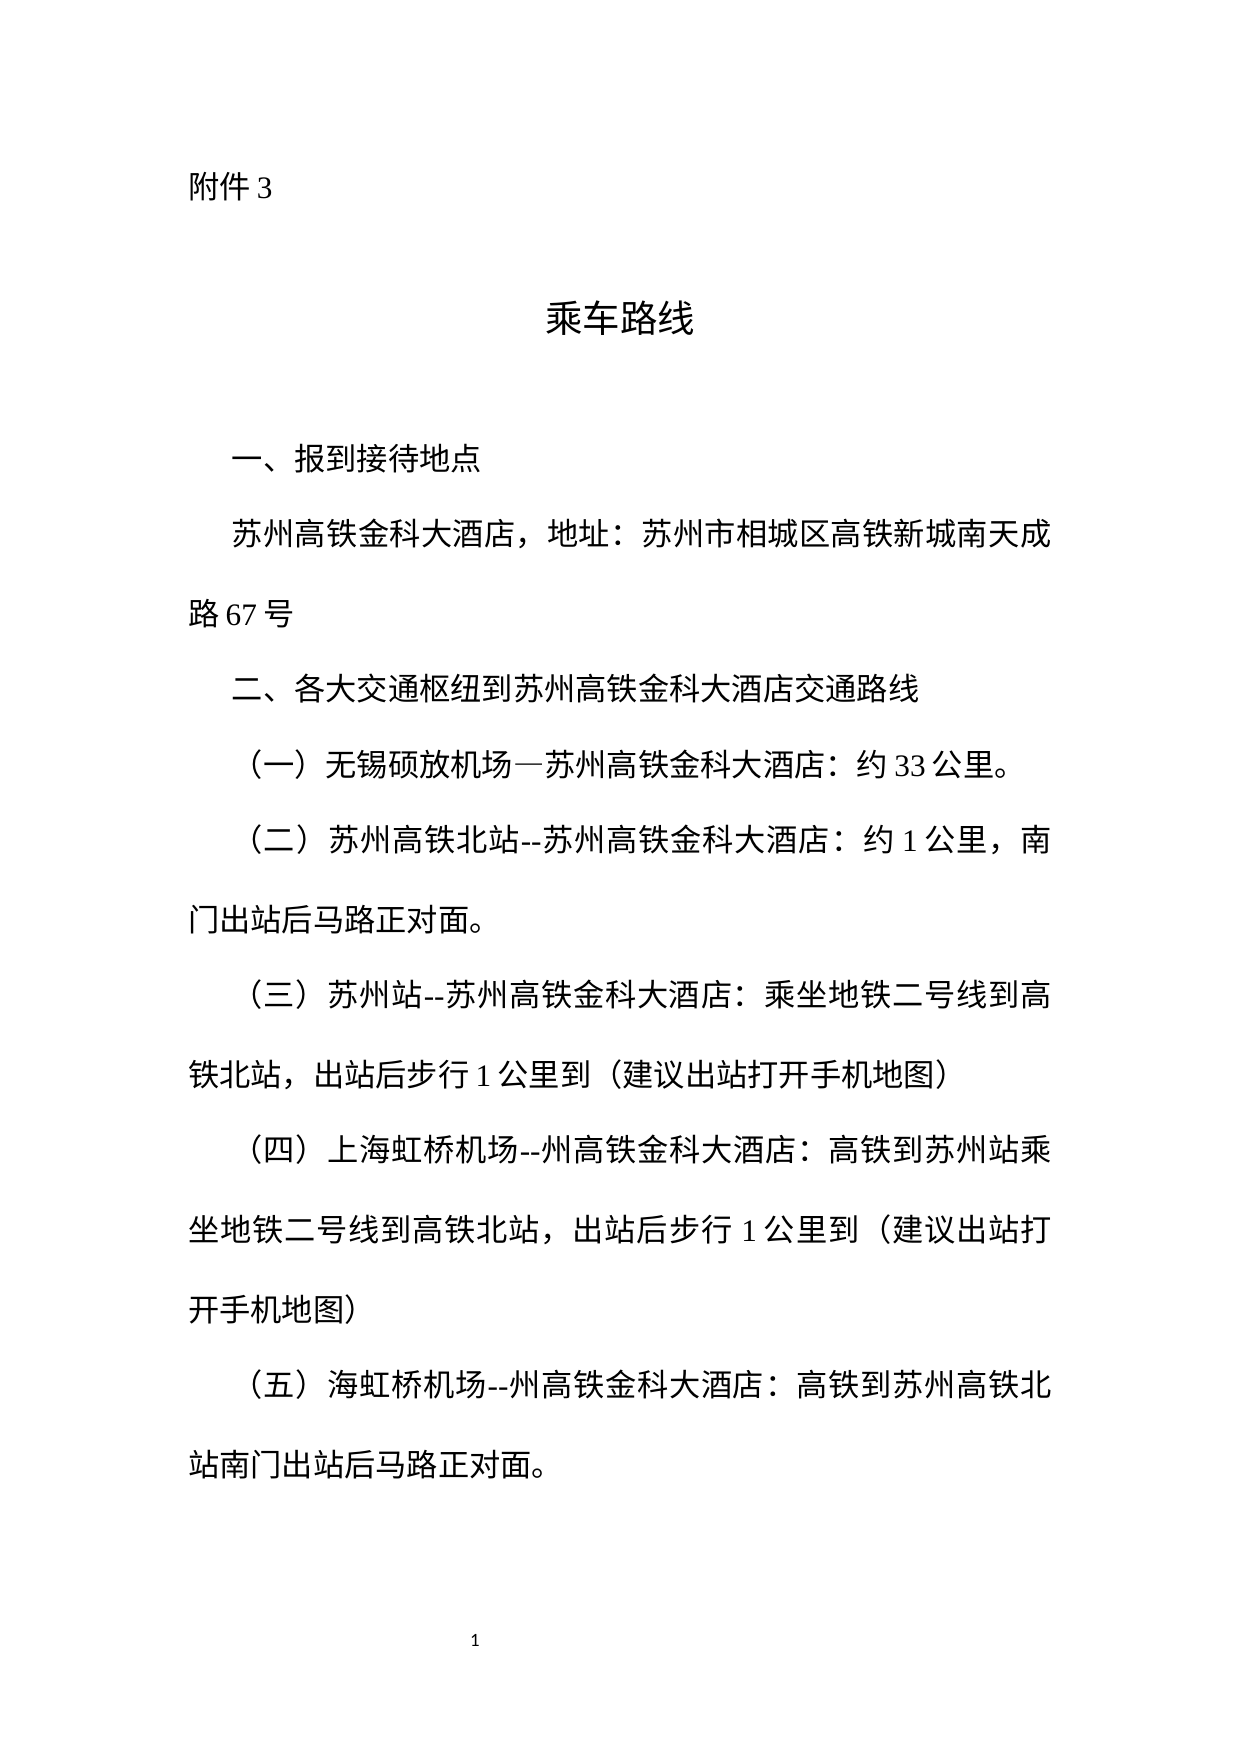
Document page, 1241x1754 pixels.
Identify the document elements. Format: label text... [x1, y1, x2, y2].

text 附件3 [188, 162, 1052, 208]
text （五）海虹桥机场--州高铁金科大酒店：高铁到苏州高铁北站南门出站后马路正对面。 [188, 1349, 1052, 1496]
text 乘车路线 [188, 283, 1052, 349]
text 一、报到接待地点 [188, 423, 1052, 490]
text 苏州高铁金科大酒店，地址：苏州市相城区高铁新城南天成路67号 [188, 499, 1052, 645]
text （二）苏州高铁北站--苏州高铁金科大酒店：约1公里，南门出站后马路正对面。 [188, 804, 1052, 951]
text （四）上海虹桥机场--州高铁金科大酒店：高铁到苏州站乘坐地铁二号线到高铁北站，出站后步行1公里到（建议出站打开手机地图） [188, 1115, 1052, 1341]
text （一）无锡硕放机场—苏州高铁金科大酒店：约33公里。 [188, 729, 1052, 796]
text （三）苏州站--苏州高铁金科大酒店：乘坐地铁二号线到高铁北站，出站后步行1公里到（建议出站打开手机地图） [188, 960, 1052, 1106]
text 二、各大交通枢纽到苏州高铁金科大酒店交通路线 [188, 654, 1052, 720]
